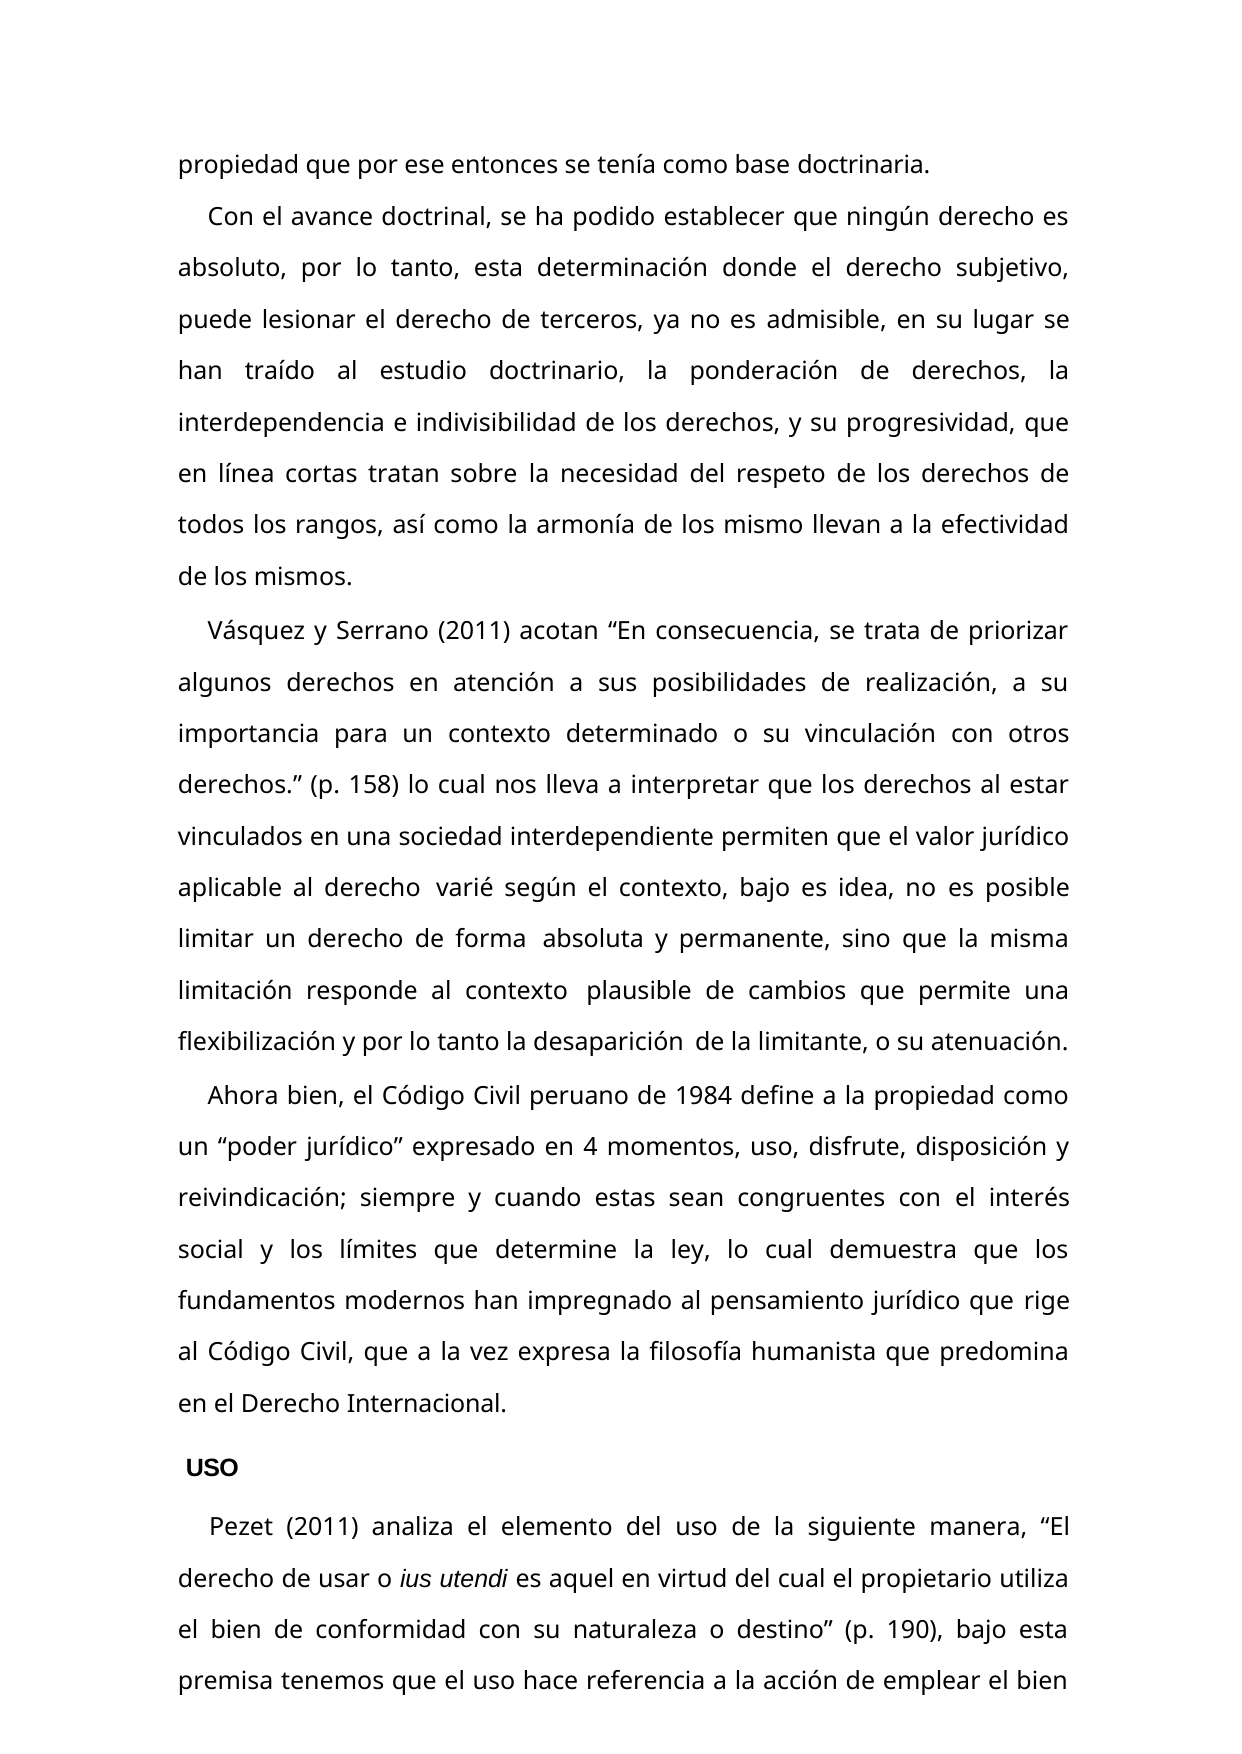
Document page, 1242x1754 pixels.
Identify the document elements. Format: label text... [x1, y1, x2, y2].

text Con el avance doctrinal, se ha podido establecer que ningún derecho es absoluto, por lo tanto, esta determinación donde el derecho subjetivo, puede lesionar el derecho de terceros, ya no es admisible, en su lugar se han traído al estudio doctrinario, la ponderación de derechos, la interdependencia e indivisibilidad de los derechos, y su progresividad, que en línea cortas tratan sobre la necesidad del respeto de los derechos de todos los rangos, así como la armonía de los mismo llevan a la efectividad de los mismos. [178, 199, 1070, 592]
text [178, 1509, 1070, 1697]
text Vásquez y Serrano (2011) acotan “En consecuencia, se trata de priorizar algunos derechos en atención a sus posibilidades de realización, a su importancia para un contexto determinado o su vinculación con otros derechos.” (p. 158) lo cual nos lleva a interpretar que los derechos al estar vinculados en una sociedad interdependiente permiten que el valor jurídico aplicable al derecho varié según el contexto, bajo es idea, no es posible limitar un derecho de forma absoluta y permanente, sino que la misma limitación responde al contexto plausible de cambios que permite una flexibilización y por lo tanto la desaparición de la limitante, o su atenuación. [178, 613, 1070, 1058]
subtitle USO [186, 1453, 1108, 1481]
text propiedad que por ese entonces se tenía como base doctrinaria. [178, 147, 1108, 181]
text Ahora bien, el Código Civil peruano de 1984 define a la propiedad como un “poder jurídico” expresado en 4 momentos, uso, disfrute, disposición y reivindicación; siempre y cuando estas sean congruentes con el interés social y los límites que determine la ley, lo cual demuestra que los fundamentos modernos han impregnado al pensamiento jurídico que rige al Código Civil, que a la vez expresa la filosofía humanista que predomina en el Derecho Internacional. [178, 1077, 1070, 1419]
